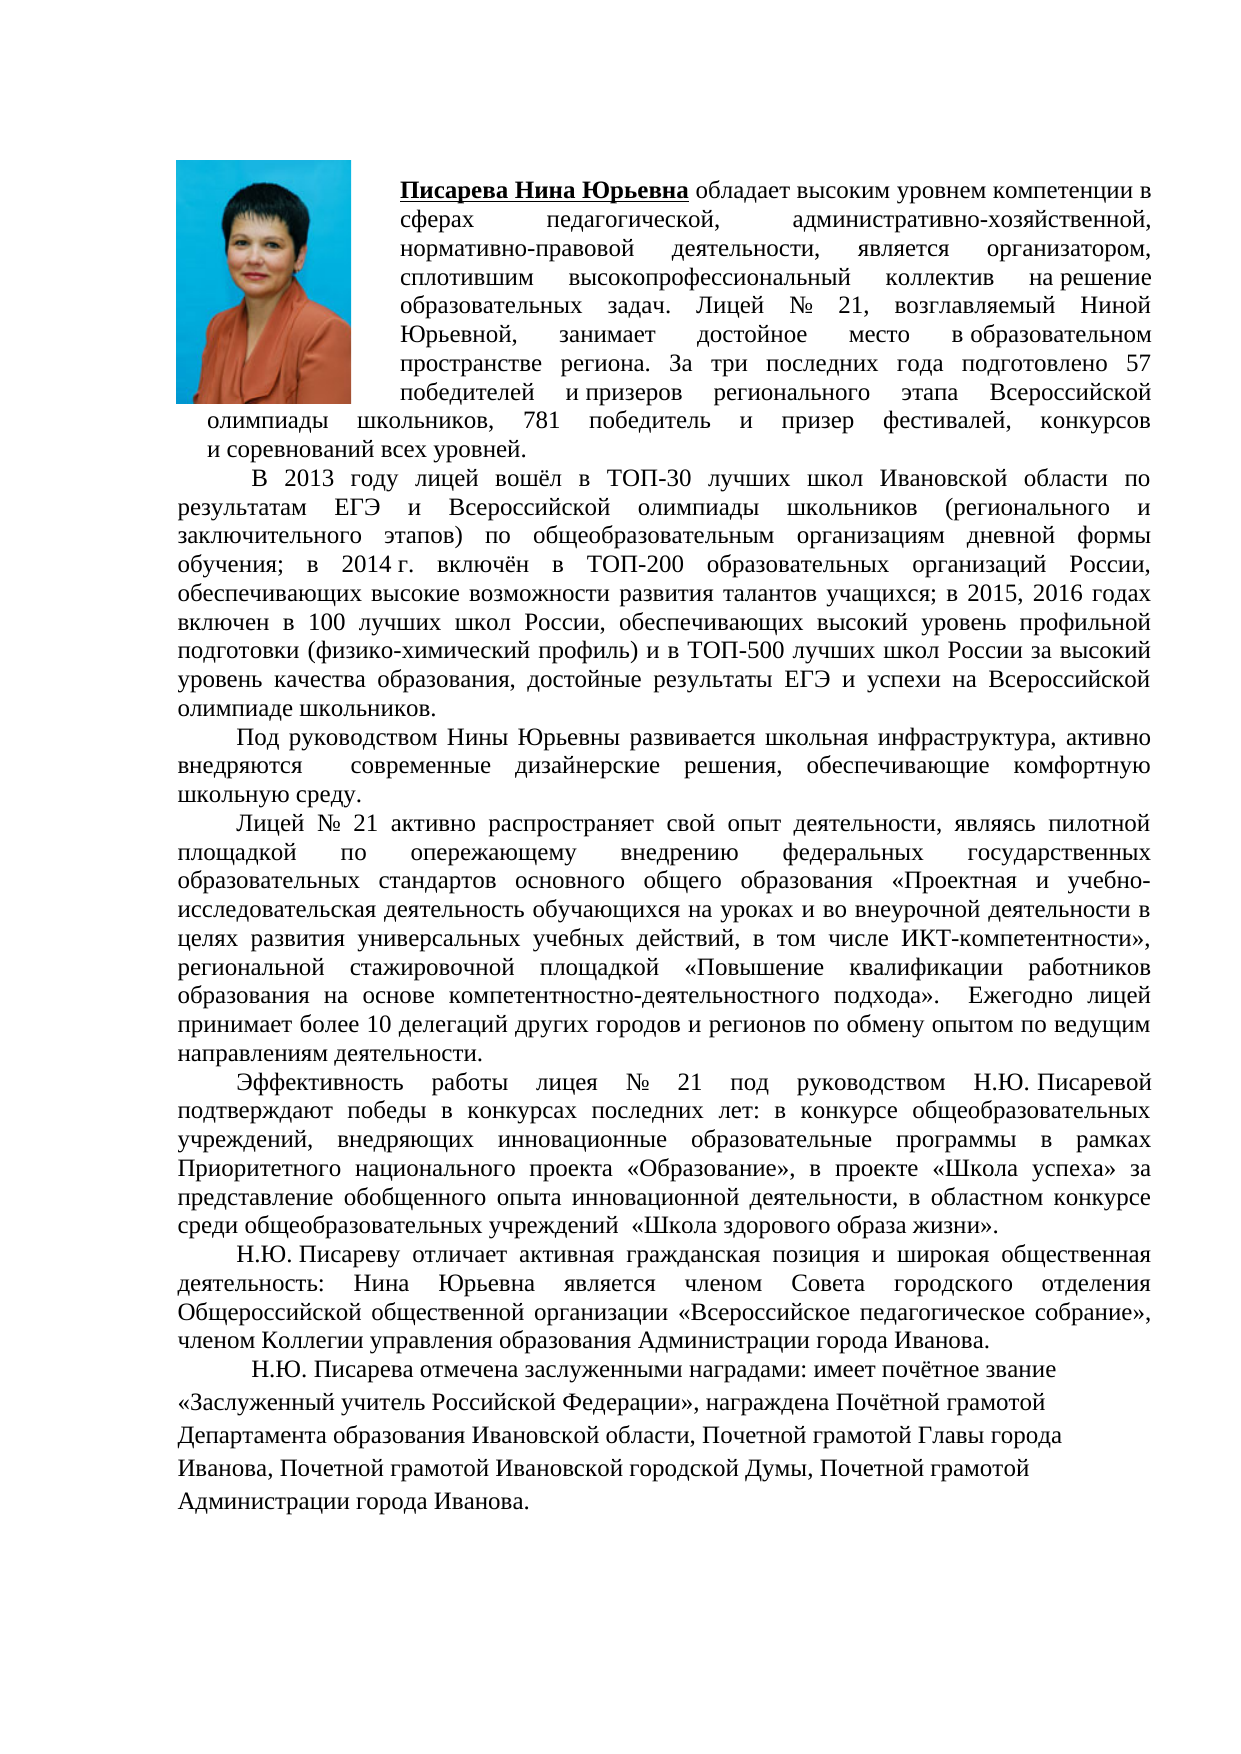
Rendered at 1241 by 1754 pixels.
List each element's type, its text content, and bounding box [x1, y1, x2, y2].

picture [193, 160, 352, 404]
text Н.Ю. Писареву отличает активная гражданская позиция и широкая общественная деятельность: Нина Юрьевна является членом Совета городского отделения Общероссийской общественной организации «Всероссийское педагогическое собрание», членом Коллегии управления образования Администрации города Иванова. [177, 1239, 1152, 1354]
text Эффективность работы лицея № 21 под руководством Н.Ю. Писаревой подтверждают победы в конкурсах последних лет: в конкурсе общеобразовательных учреждений, внедряющих инновационные образовательные программы в рамках Приоритетного национального проекта «Образование», в проекте «Школа успеха» за представление обобщенного опыта инновационной деятельности, в областном конкурсе среди общеобразовательных учреждений «Школа здорового образа жизни». [177, 1067, 1152, 1239]
text Под руководством Нины Юрьевны развивается школьная инфраструктура, активно внедряются современные дизайнерские решения, обеспечивающие комфортную школьную среду. [177, 722, 1152, 808]
text Лицей № 21 активно распространяет свой опыт деятельности, являясь пилотной площадкой по опережающему внедрению федеральных государственных образовательных стандартов основного общего образования «Проектная и учебно-исследовательская деятельность обучающихся на уроках и во внеурочной деятельности в целях развития универсальных учебных действий, в том числе ИКТ-компетентности», региональной стажировочной площадкой «Повышение квалификации работников образования на основе компетентностно-деятельностного подхода». Ежегодно лицей принимает более 10 делегаций других городов и регионов по обмену опытом по ведущим направлениям деятельности. [177, 808, 1152, 1067]
text В 2013 году лицей вошёл в ТОП-30 лучших школ Ивановской области по результатам ЕГЭ и Всероссийской олимпиады школьников (регионального и заключительного этапов) по общеобразовательным организациям дневной формы обучения; в 2014 г. включён в ТОП-200 образовательных организаций России, обеспечивающих высокие возможности развития талантов учащихся; в 2015, 2016 годах включен в 100 лучших школ России, обеспечивающих высокий уровень профильной подготовки (физико-химический профиль) и в ТОП-500 лучших школ России за высокий уровень качества образования, достойные результаты ЕГЭ и успехи на Всероссийской олимпиаде школьников. [177, 463, 1152, 722]
text Н.Ю. Писарева отмечена заслуженными наградами: имеет почётное звание «Заслуженный учитель Российской Федерации», награждена Почётной грамотой Департамента образования Ивановской области, Почетной грамотой Главы города Иванова, Почетной грамотой Ивановской городской Думы, Почетной грамотой Администрации города Иванова. [177, 1354, 1152, 1515]
list Писарева Нина Юрьевна обладает высоким уровнем компетенции в сферах педагогической, административно-хозяйственной, нормативно-правовой деятельности, является организатором, сплотившим высокопрофессиональный коллектив на решение образовательных задач. Лицей № 21, возглавляемый Ниной Юрьевной, занимает достойное место в образовательном пространстве региона. За три последних года подготовлено 57 победителей и призеров регионального этапа Всероссийской олимпиады школьников, 781 победитель и призер фестивалей, конкурсов и соревнований всех уровней. [207, 176, 1152, 463]
picture [176, 168, 182, 201]
